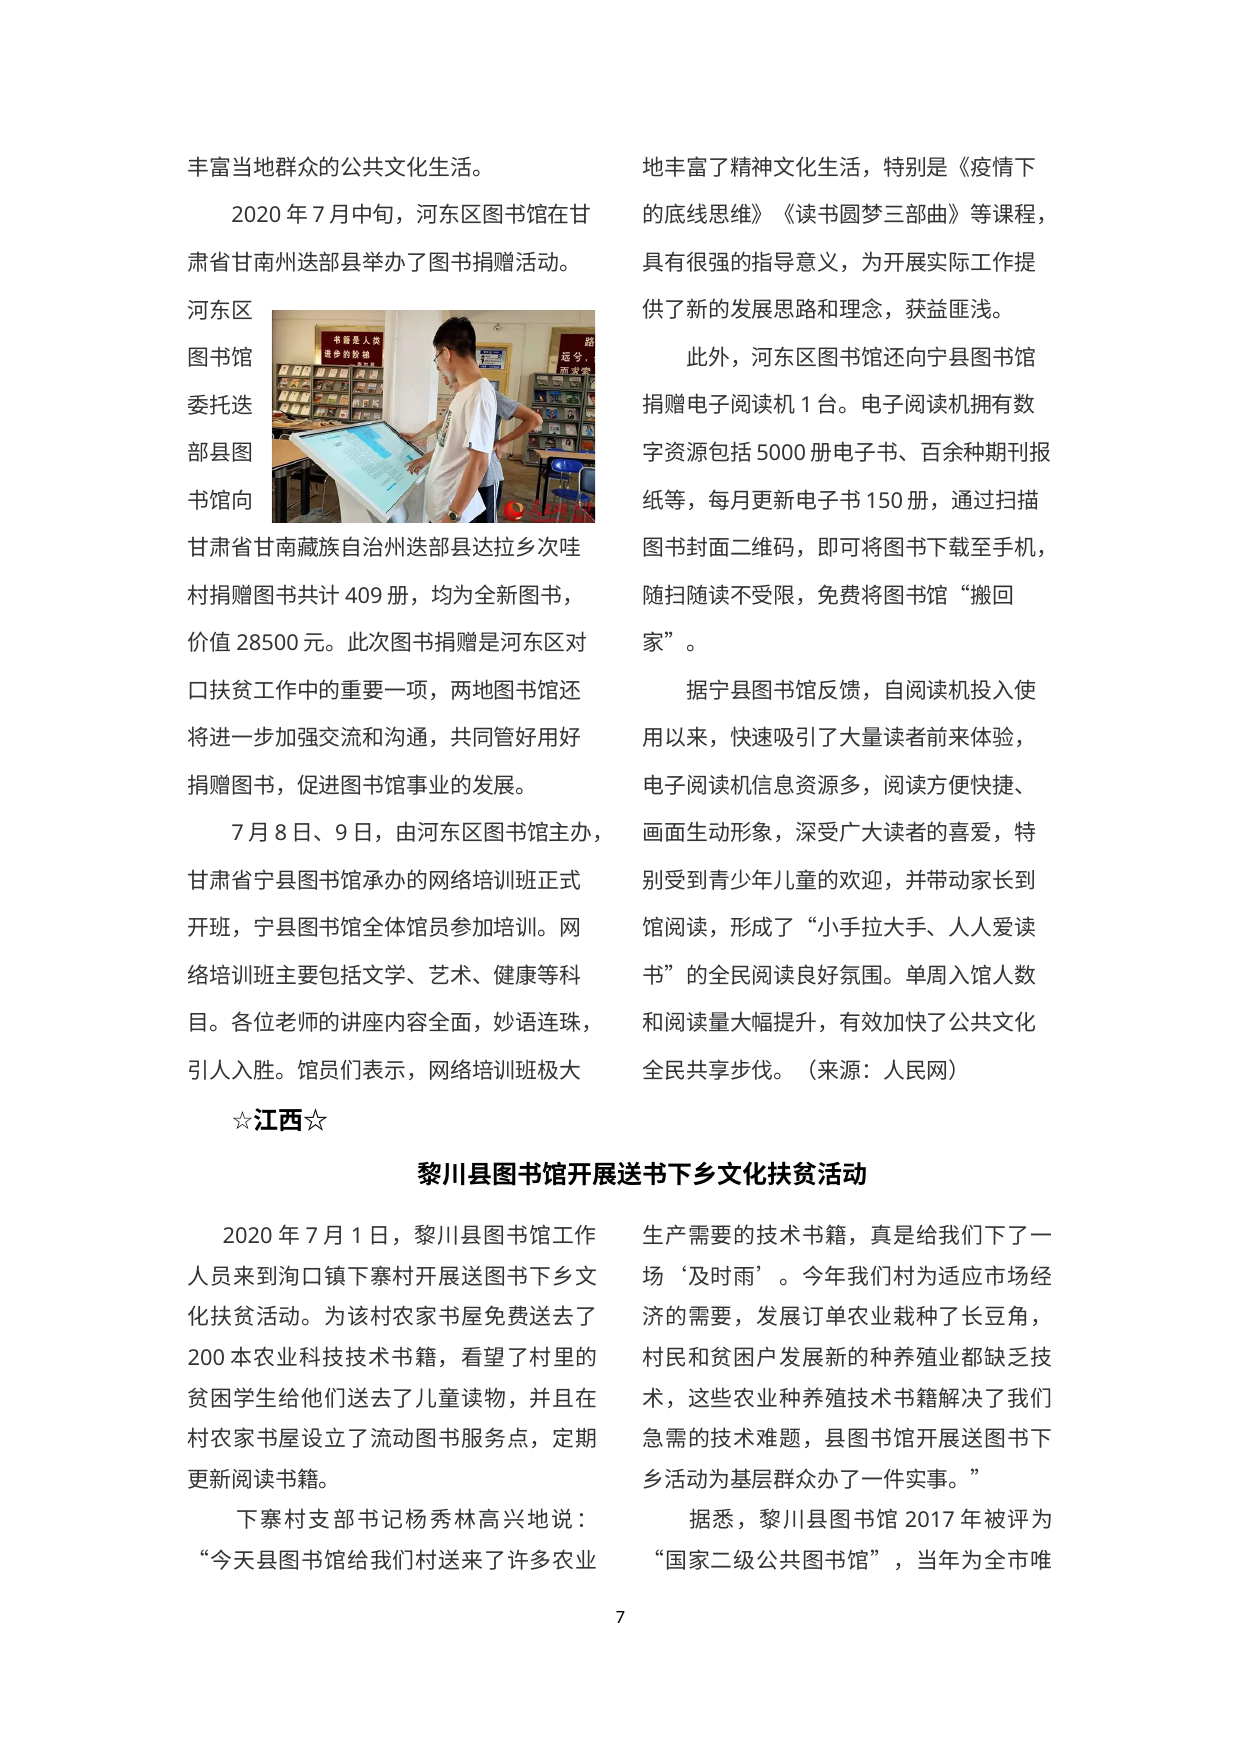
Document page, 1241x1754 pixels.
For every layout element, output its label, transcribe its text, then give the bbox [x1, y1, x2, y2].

text 下寨村支部书记杨秀林高兴地说：“今天县图书馆给我们村送来了许多农业生产需要的技术书籍，真是给我们下了一场‘及时雨’。今年我们村为适应市场经济的需要，发展订单农业栽种了长豆角，村民和贫困户发展新的种养殖业都缺乏技术，这些农业种养殖技术书籍解决了我们急需的技术难题，县图书馆开展送图书下乡活动为基层群众办了一件实事。” [642, 1209, 1053, 1493]
text 7月8日、9日，由河东区图书馆主办，甘肃省宁县图书馆承办的网络培训班正式开班，宁县图书馆全体馆员参加培训。网络培训班主要包括文学、艺术、健康等科目。各位老师的讲座内容全面，妙语连珠，引人入胜。馆员们表示，网络培训班极大地丰富了精神文化生活，特别是《疫情下的底线思维》《读书圆梦三部曲》等课程，具有很强的指导意义，为开展实际工作提供了新的发展思路和理念，获益匪浅。 [187, 815, 598, 1084]
text 2020年7月1日，黎川县图书馆工作人员来到洵口镇下寨村开展送图书下乡文化扶贫活动。为该村农家书屋免费送去了200本农业科技技术书籍，看望了村里的贫困学生给他们送去了儿童读物，并且在村农家书屋设立了流动图书服务点，定期更新阅读书籍。 [187, 1209, 598, 1493]
picture [271, 310, 596, 523]
text 黎川县图书馆开展送书下乡文化扶贫活动 [187, 1155, 1053, 1191]
text ☆江西☆ [187, 1100, 1053, 1137]
text 下寨村支部书记杨秀林高兴地说：“今天县图书馆给我们村送来了许多农业生产需要的技术书籍，真是给我们下了一场‘及时雨’。今年我们村为适应市场经济的需要，发展订单农业栽种了长豆角，村民和贫困户发展新的种养殖业都缺乏技术，这些农业种养殖技术书籍解决了我们急需的技术难题，县图书馆开展送图书下乡活动为基层群众办了一件实事。” [187, 1493, 598, 1575]
text 此外，河东区图书馆还向宁县图书馆捐赠电子阅读机1台。电子阅读机拥有数字资源包括5000册电子书、百余种期刊报纸等，每月更新电子书150册，通过扫描图书封面二维码，即可将图书下载至手机，随扫随读不受限，免费将图书馆“搬回家”。 [642, 340, 1053, 657]
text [187, 150, 598, 182]
text 7月8日、9日，由河东区图书馆主办，甘肃省宁县图书馆承办的网络培训班正式开班，宁县图书馆全体馆员参加培训。网络培训班主要包括文学、艺术、健康等科目。各位老师的讲座内容全面，妙语连珠，引人入胜。馆员们表示，网络培训班极大地丰富了精神文化生活，特别是《疫情下的底线思维》《读书圆梦三部曲》等课程，具有很强的指导意义，为开展实际工作提供了新的发展思路和理念，获益匪浅。 [642, 150, 1053, 324]
text 据宁县图书馆反馈，自阅读机投入使用以来，快速吸引了大量读者前来体验，电子阅读机信息资源多，阅读方便快捷、画面生动形象，深受广大读者的喜爱，特别受到青少年儿童的欢迎，并带动家长到馆阅读，形成了“小手拉大手、人人爱读书”的全民阅读良好氛围。单周入馆人数和阅读量大幅提升，有效加快了公共文化全民共享步伐。（来源：人民网） [642, 673, 1053, 1084]
